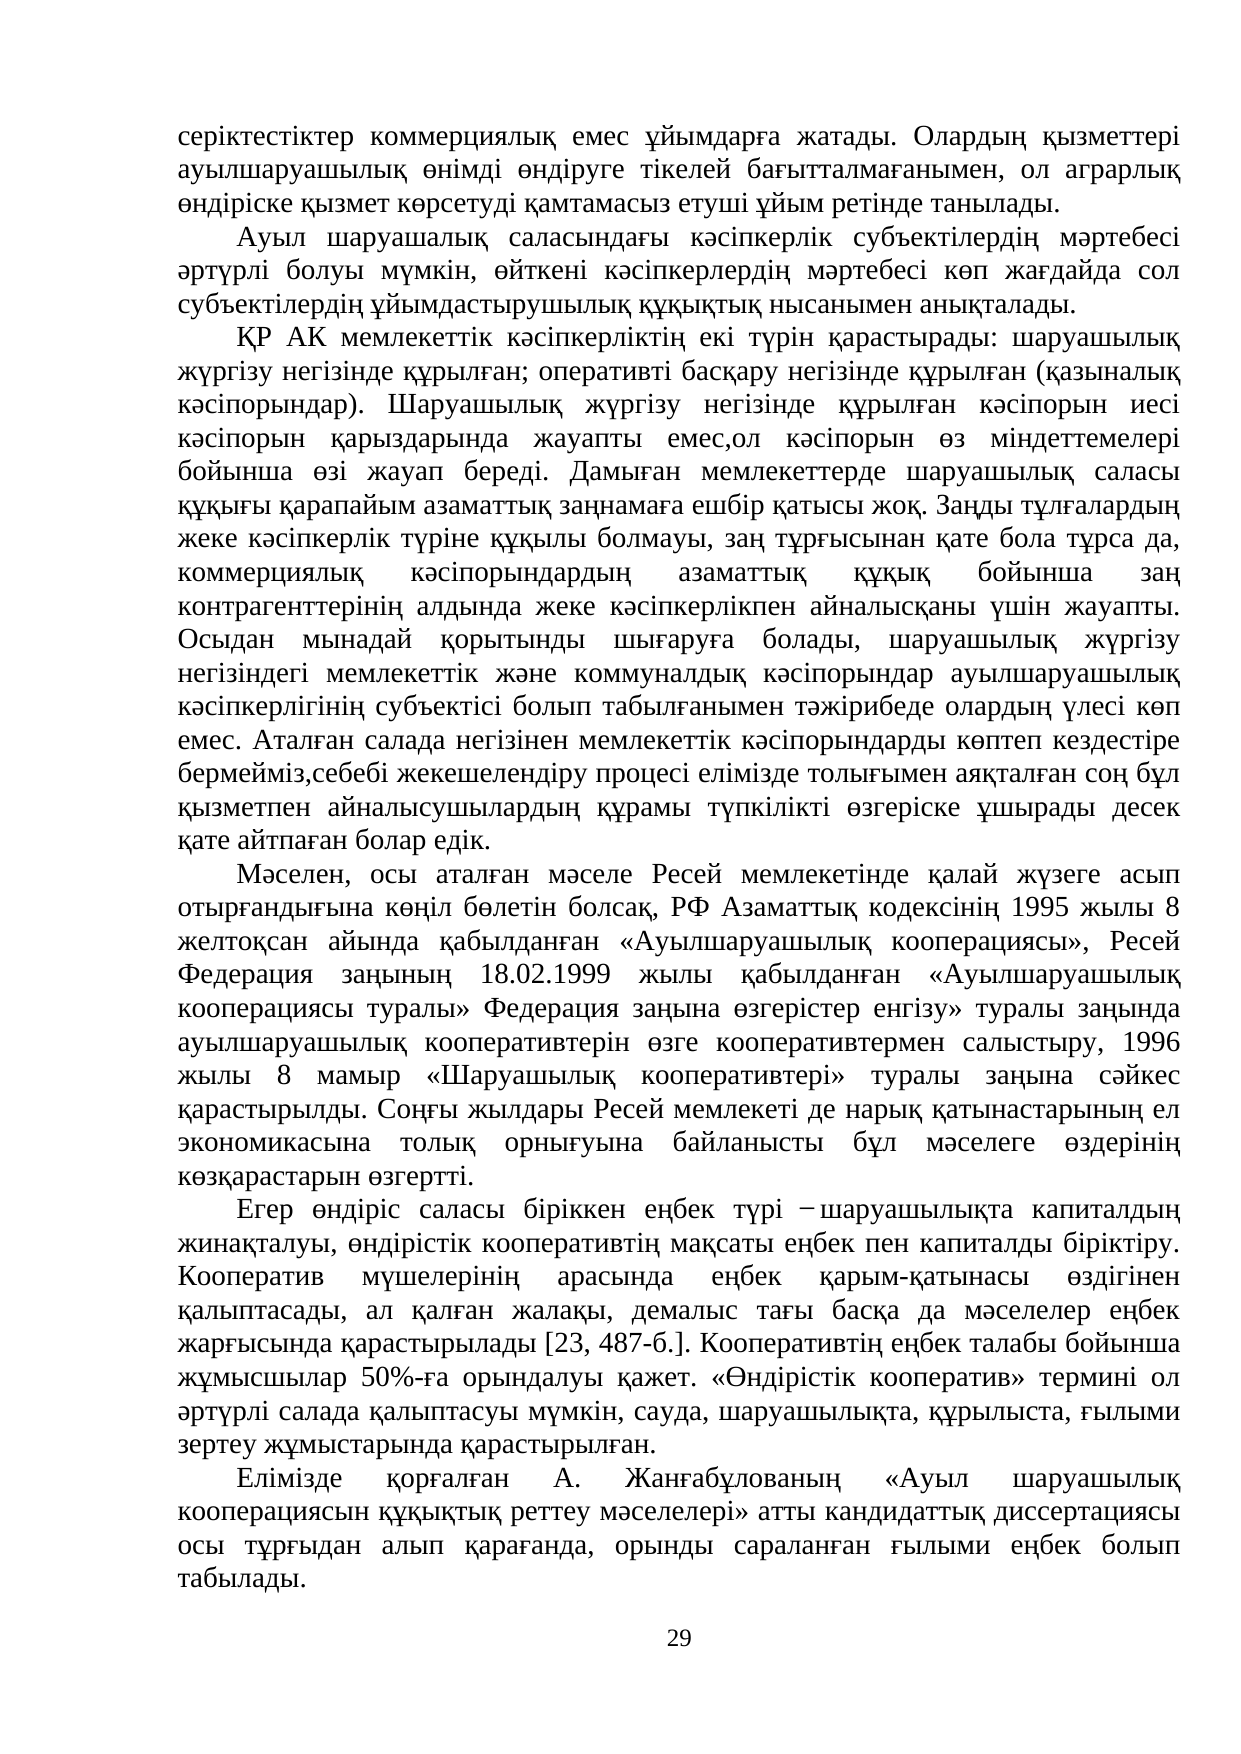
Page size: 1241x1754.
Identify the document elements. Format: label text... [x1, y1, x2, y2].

text Егер өндіріс саласы біріккен еңбек түрі ̶ шаруашылықта капиталдың жинақталуы, өндірістік кооперативтің мақсаты еңбек пен капиталды біріктіру. Кооператив мүшелерінің арасында еңбек қарым-қатынасы өздігінен қалыптасады, ал қалған жалақы, демалыс тағы басқа да мәселелер еңбек жарғысында қарастырылады [23, 487-б.]. Кооперативтің еңбек талабы бойынша жұмысшылар 50%-ға орындалуы қажет. «Өндірістік кооператив» термині ол әртүрлі салада қалыптасуы мүмкін, сауда, шаруашылықта, құрылыста, ғылыми зертеу жұмыстарында қарастырылған. [177, 1191, 1181, 1460]
text Ауыл шаруашалық саласындағы кәсіпкерлік субъектілердің мәртебесі әртүрлі болуы мүмкін, өйткені кәсіпкерлердің мәртебесі көп жағдайда сол субъектілердің ұйымдастырушылық құқықтық нысанымен анықталады. [177, 219, 1181, 319]
text Елімізде қорғалған А. Жанғабұлованың «Ауыл шаруашылық кооперациясын құқықтық реттеу мәселелері» атты кандидаттық диссертациясы осы тұрғыдан алып қарағанда, орынды сараланған ғылыми еңбек болып табылады. [177, 1460, 1181, 1594]
text ҚР АК мемлекеттік кәсіпкерліктің екі түрін қарастырады: шаруашылық жүргізу негізінде құрылған; оперативті басқару негізінде құрылған (қазыналық кәсіпорындар). Шаруашылық жүргізу негізінде құрылған кәсіпорын иесі кәсіпорын қарыздарында жауапты емес,ол кәсіпорын өз міндеттемелері бойынша өзі жауап береді. Дамыған мемлекеттерде шаруашылық саласы құқығы қарапайым азаматтық заңнамаға ешбір қатысы жоқ. Заңды тұлғалардың жеке кәсіпкерлік түріне құқылы болмауы, заң тұрғысынан қате бола тұрса да, коммерциялық кәсіпорындардың азаматтық құқық бойынша заң контрагенттерінің алдында жеке кәсіпкерлікпен айналысқаны үшін жауапты. Осыдан мынадай қорытынды шығаруға болады, шаруашылық жүргізу негізіндегі мемлекеттік және коммуналдық кәсіпорындар ауылшаруашылық кәсіпкерлігінің субъектісі болып табылғанымен тәжірибеде олардың үлесі көп емес. Аталған салада негізінен мемлекеттік кәсіпорындарды көптеп кездестіре бермейміз,себебі жекешелендіру процесі елімізде толығымен аяқталған соң бұл қызметпен айналысушылардың құрамы түпкілікті өзгеріске ұшырады десек қате айтпаған болар едік. [177, 319, 1181, 856]
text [177, 118, 1181, 219]
text Мәселен, осы аталған мәселе Ресей мемлекетінде қалай жүзеге асып отырғандығына көңіл бөлетін болсақ, РФ Азаматтық кодексінің 1995 жылы 8 желтоқсан айында қабылданған «Ауылшаруашылық кооперациясы», Ресей Федерация заңының 18.02.1999 жылы қабылданған «Ауылшаруашылық кооперациясы туралы» Федерация заңына өзгерістер енгізу» туралы заңында ауылшаруашылық кооперативтерін өзге кооперативтермен салыстыру, 1996 жылы 8 мамыр «Шаруашылық кооперативтері» туралы заңына сәйкес қарастырылды. Соңғы жылдары Ресей мемлекеті де нарық қатынастарының ел экономикасына толық орнығуына байланысты бұл мәселеге өздерінің көзқарастарын өзгертті. [177, 856, 1181, 1191]
